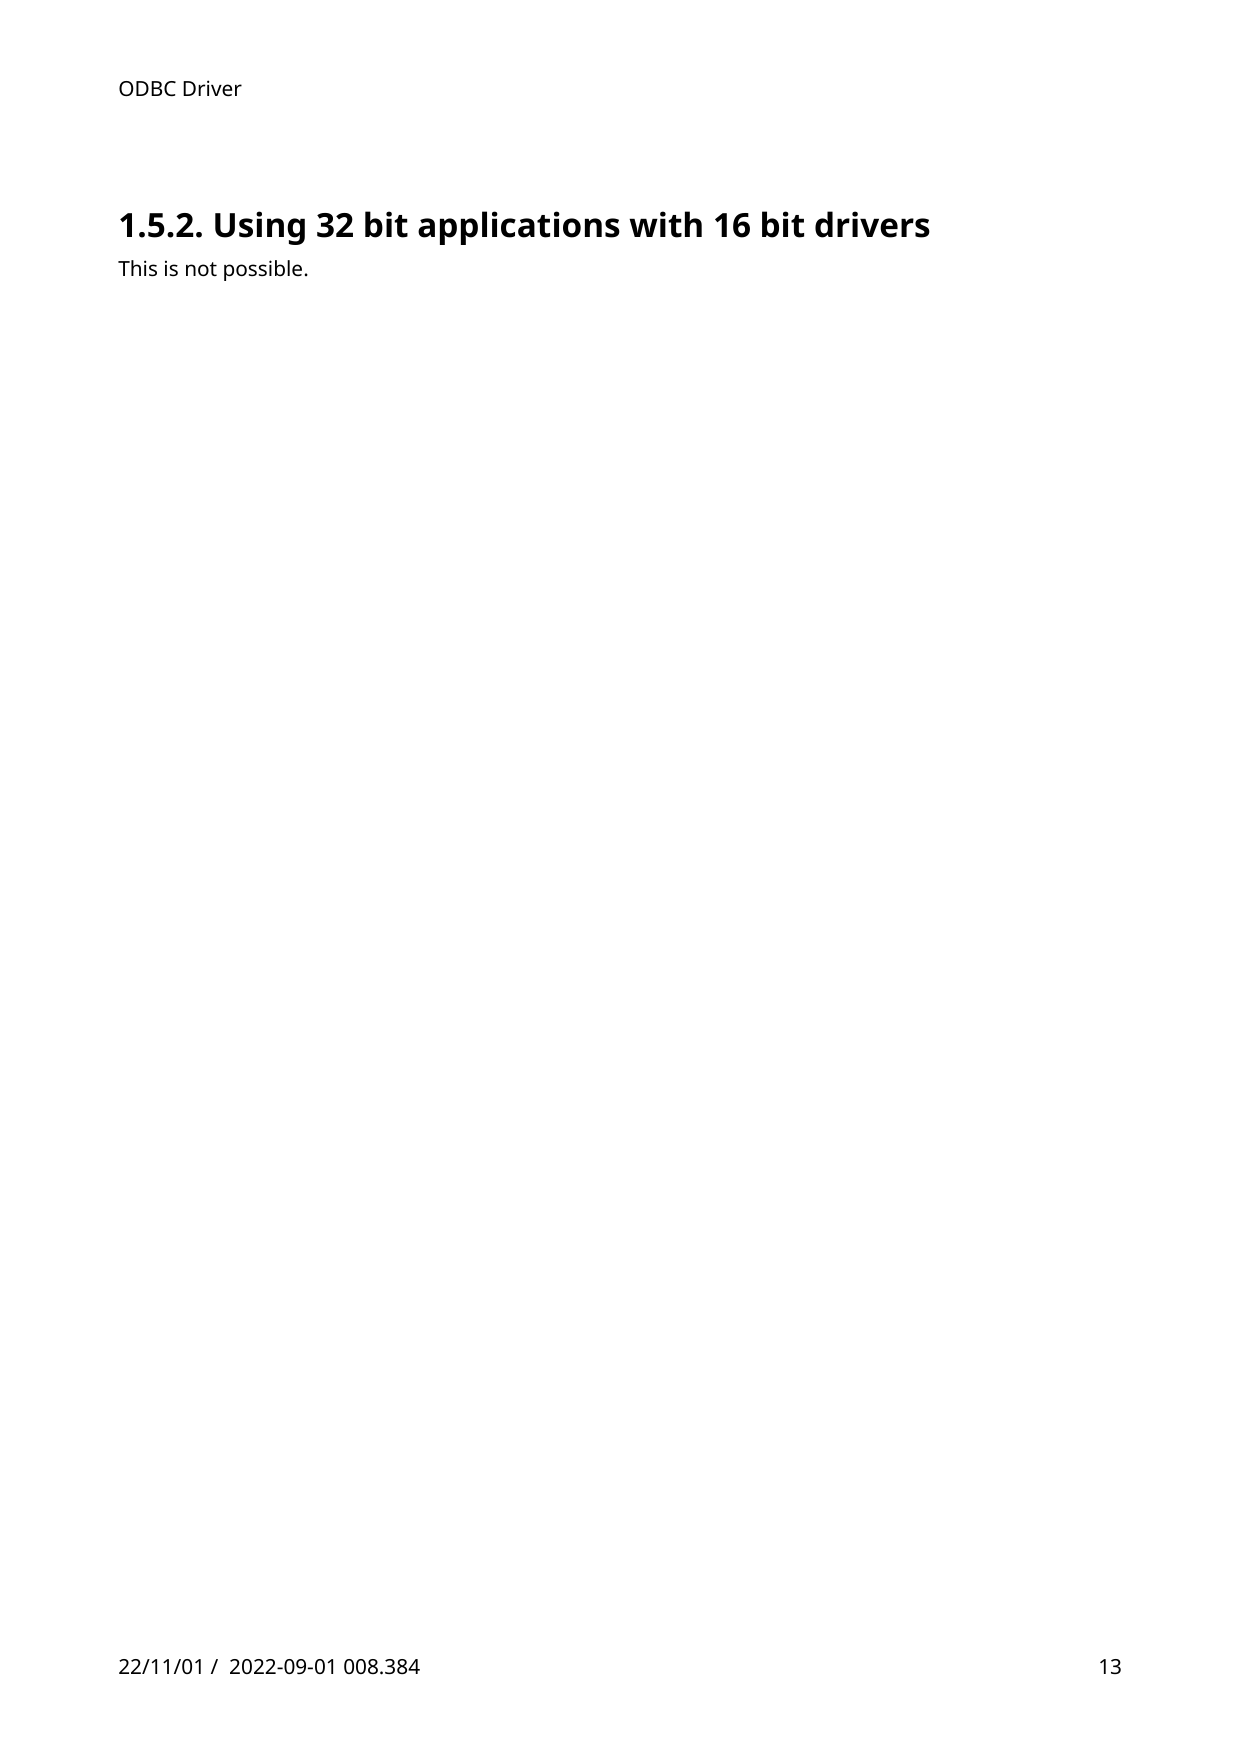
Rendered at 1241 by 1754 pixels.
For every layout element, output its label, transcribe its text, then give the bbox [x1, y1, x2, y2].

text This is not possible. [118, 254, 1122, 282]
subtitle 1.5.2. Using 32 bit applications with 16 bit drivers [118, 202, 1122, 248]
